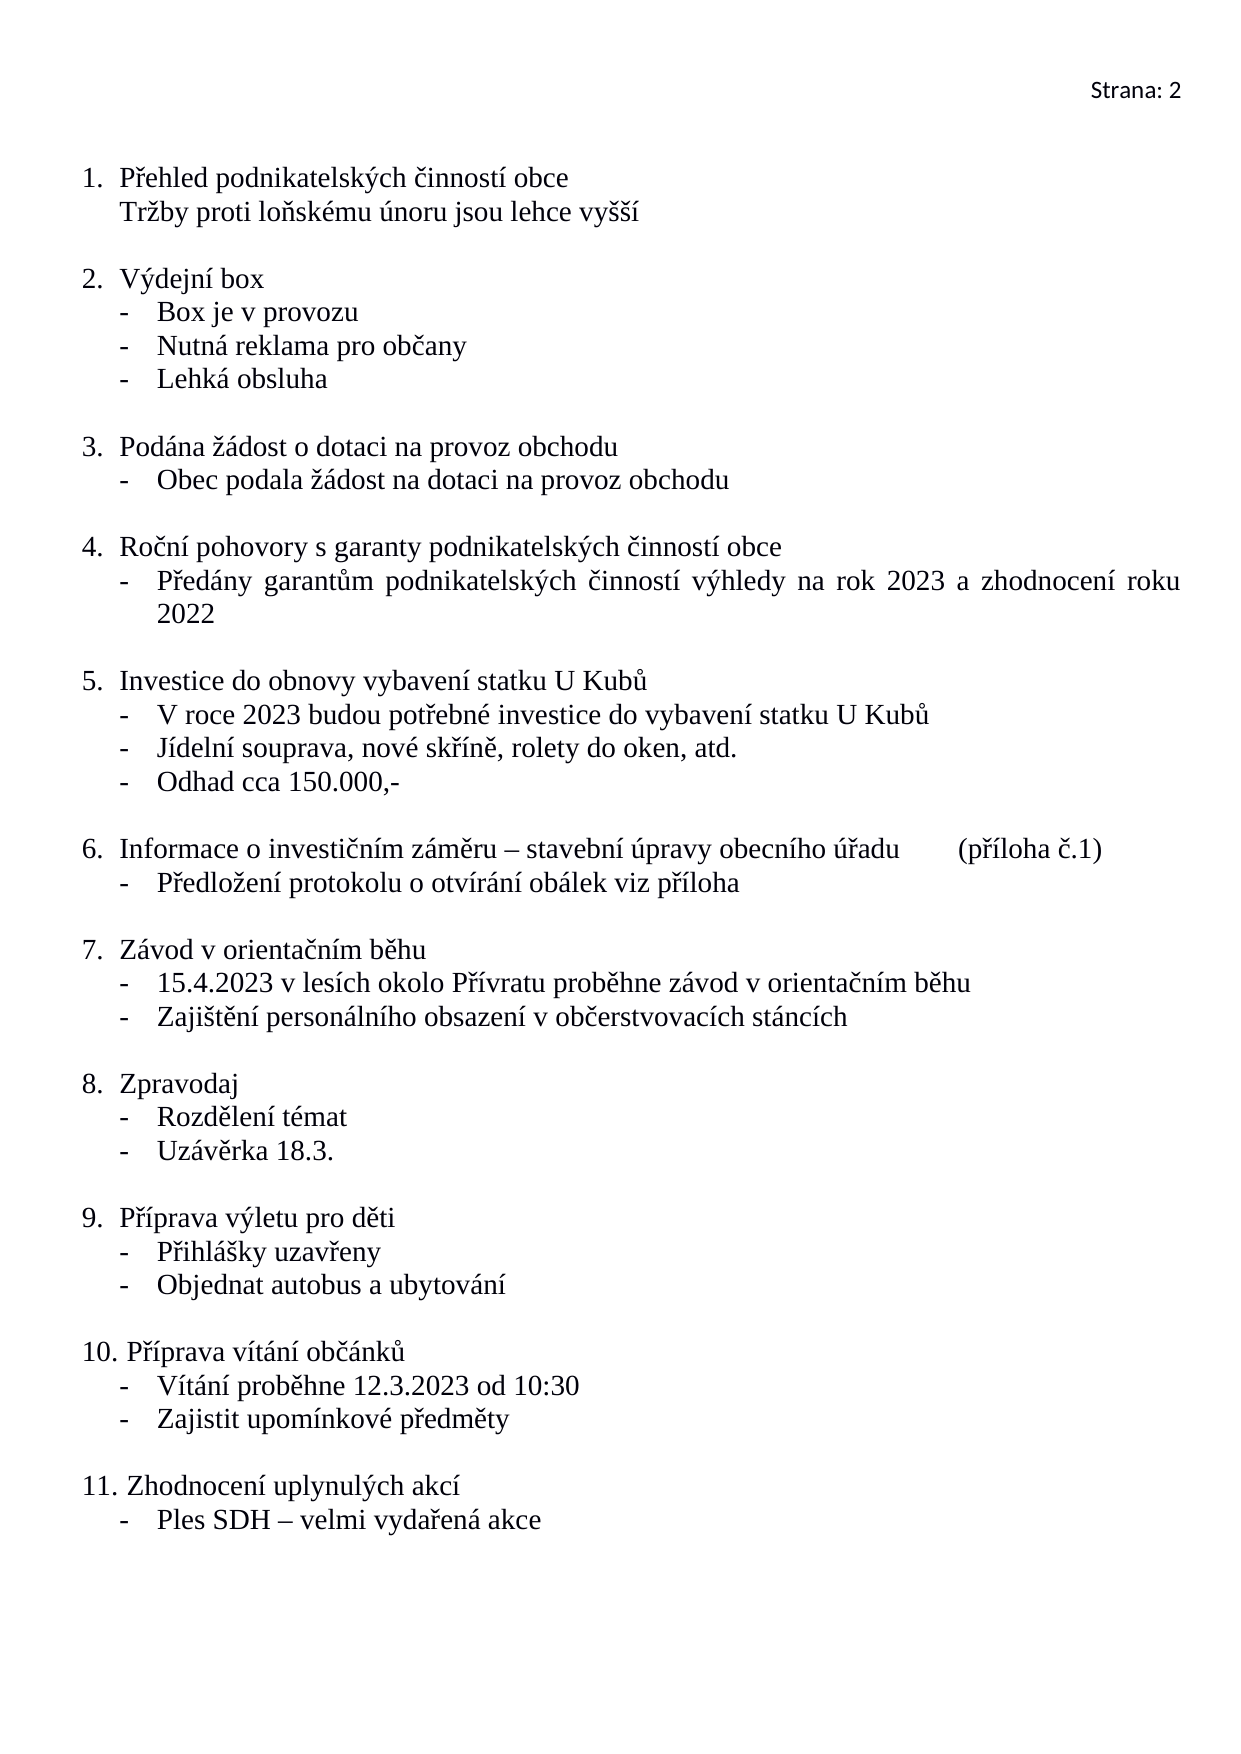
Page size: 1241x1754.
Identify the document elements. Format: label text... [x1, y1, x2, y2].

list Tržby proti loňskému únoru jsou lehce vyšší [119, 194, 1181, 227]
list Investice do obnovy vybavení statku U Kubů [82, 663, 1181, 697]
list Lehká obsluha [119, 362, 1181, 395]
list Uzávěrka 18.3. [119, 1133, 1181, 1167]
list Nutná reklama pro občany [119, 328, 1181, 362]
list Příprava vítání občánků [82, 1334, 1181, 1368]
list Zajištění personálního obsazení v občerstvovacích stáncích [119, 999, 1181, 1032]
list Objednat autobus a ubytování [119, 1267, 1181, 1301]
list Podána žádost o dotaci na provoz obchodu [82, 429, 1181, 462]
list Závod v orientačním běhu [82, 932, 1181, 965]
list V roce 2023 budou potřebné investice do vybavení statku U Kubů [119, 697, 1181, 731]
list Přihlášky uzavřeny [119, 1234, 1181, 1267]
list Informace o investičním záměru – stavební úpravy obecního úřadu (příloha č.1) [82, 831, 1181, 865]
list Vítání proběhne 12.3.2023 od 10:30 [119, 1368, 1181, 1401]
list Příprava výletu pro děti [82, 1200, 1181, 1234]
list Obec podala žádost na dotaci na provoz obchodu [119, 462, 1181, 496]
list Přehled podnikatelských činností obce [82, 160, 1181, 194]
list Ples SDH – velmi vydařená akce [119, 1502, 1181, 1536]
list Rozdělení témat [119, 1099, 1181, 1133]
list Zajistit upomínkové předměty [119, 1401, 1181, 1435]
list Zhodnocení uplynulých akcí [82, 1468, 1181, 1502]
list Předány garantům podnikatelských činností výhledy na rok 2023 a zhodnocení roku 2022 [119, 563, 1181, 630]
list 15.4.2023 v lesích okolo Přívratu proběhne závod v orientačním běhu [119, 965, 1181, 999]
list Roční pohovory s garanty podnikatelských činností obce [82, 529, 1181, 563]
list Odhad cca 150.000,- [119, 764, 1181, 798]
list Předložení protokolu o otvírání obálek viz příloha [119, 865, 1181, 898]
list Zpravodaj [82, 1066, 1181, 1099]
list Výdejní box [82, 261, 1181, 294]
list Jídelní souprava, nové skříně, rolety do oken, atd. [119, 731, 1181, 764]
list Box je v provozu [119, 294, 1181, 328]
